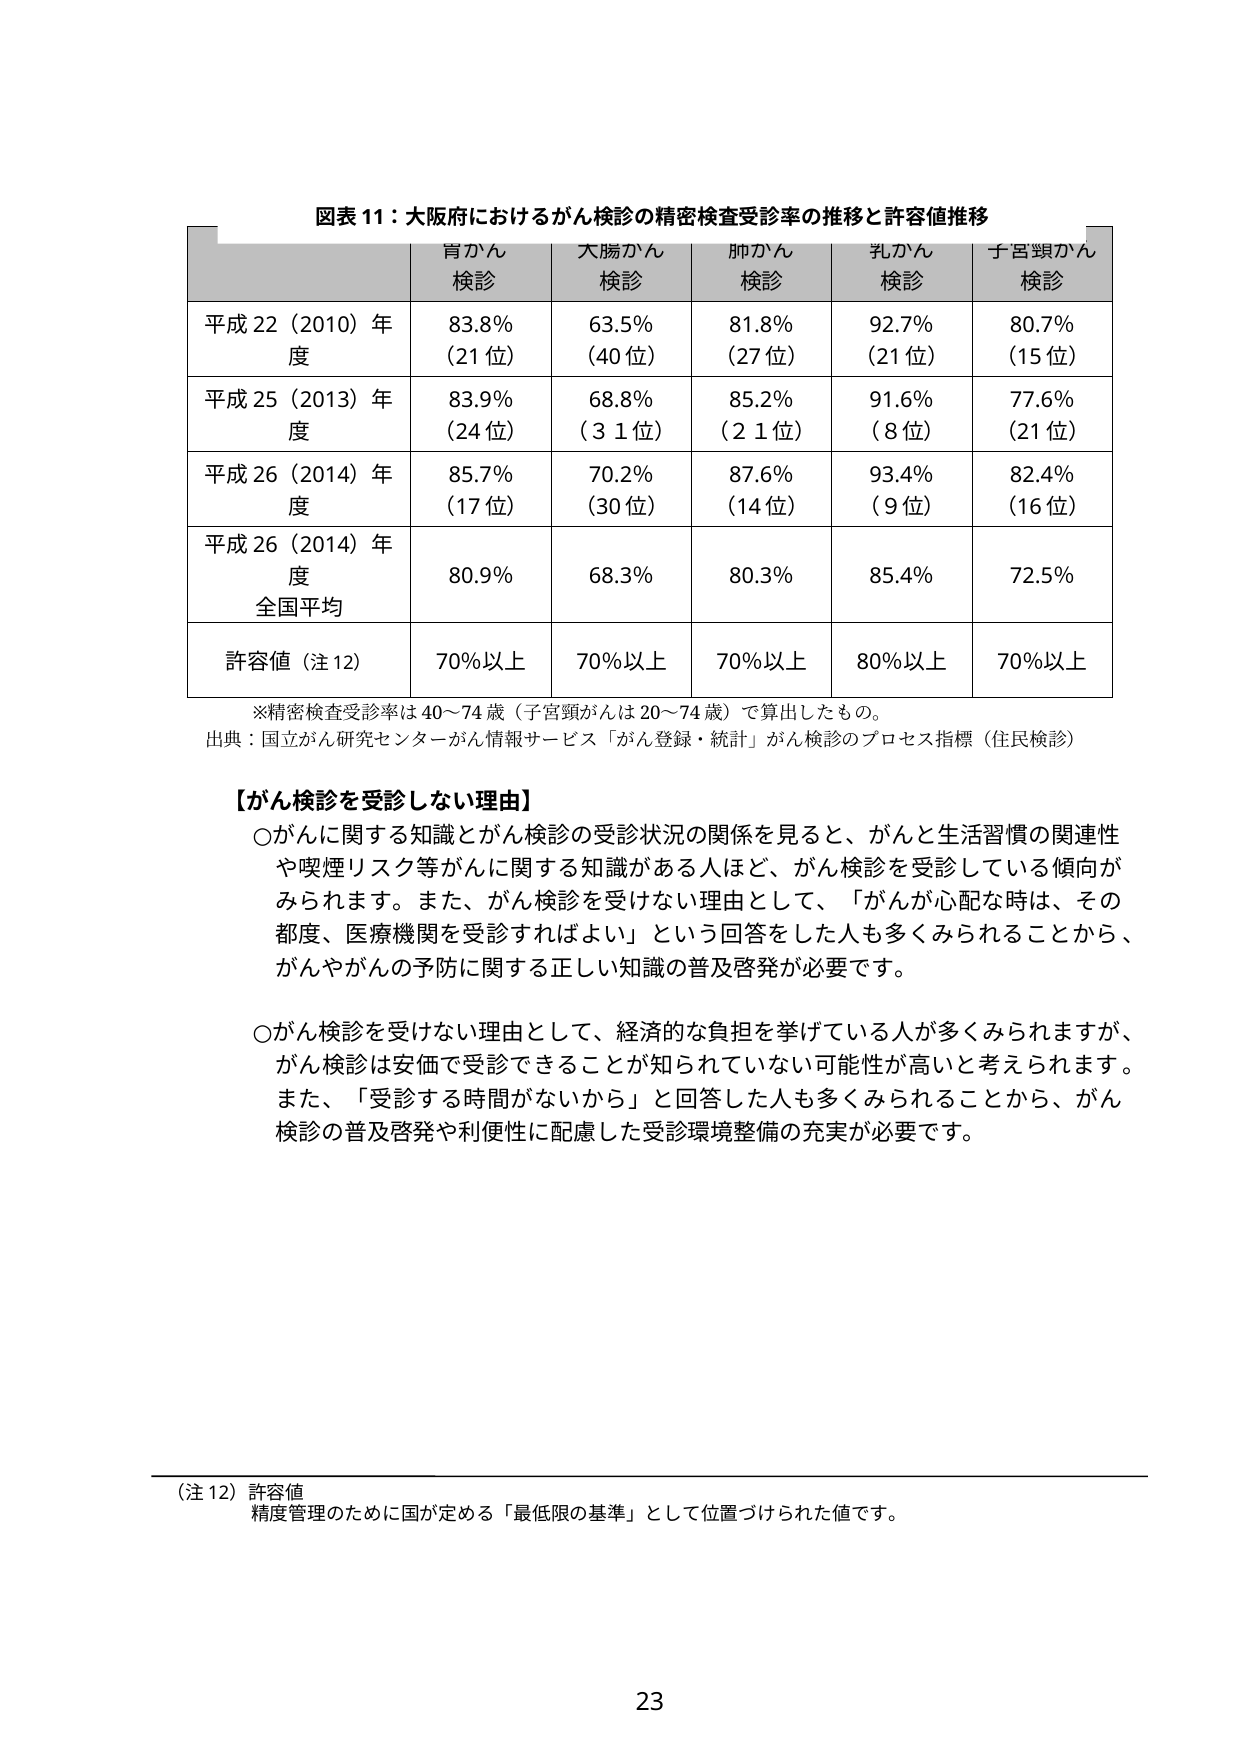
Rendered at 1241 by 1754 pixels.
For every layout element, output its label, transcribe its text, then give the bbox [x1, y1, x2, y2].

table_cell 80.7％ （15位） [973, 302, 1112, 376]
table_header [188, 227, 410, 301]
table_cell 80.9％ [411, 527, 551, 622]
table_cell 85.4％ [832, 527, 972, 622]
text ○がんに関する知識とがん検診の受診状況の関係を見ると、がんと生活習慣の関連性や喫煙リスク等がんに関する知識がある人ほど、がん検診を受診している傾向がみられます。また、がん検診を受けない理由として、「がんが心配な時は、その都度、医療機関を受診すればよい」という回答をした人も多くみられることから、がんやがんの予防に関する正しい知識の普及啓発が必要です。 [252, 816, 1122, 983]
table_cell 72.5％ [973, 527, 1112, 622]
text ※精密検査受診率は40～74歳（子宮頸がんは20～74歳）で算出したもの。 [177, 698, 1122, 725]
table_header 肺がん 検診 [692, 244, 831, 301]
table_cell 87.6％ （14位） [692, 452, 831, 526]
table_cell 77.6％ （21位） [973, 377, 1112, 451]
text ○がん検診を受けない理由として、経済的な負担を挙げている人が多くみられますが、がん検診は安価で受診できることが知られていない可能性が高いと考えられます。また、「受診する時間がないから」と回答した人も多くみられることから、がん検診の普及啓発や利便性に配慮した受診環境整備の充実が必要です。 [252, 1014, 1122, 1147]
table_cell 85.2％ （２１位） [692, 377, 831, 451]
table_header 大腸がん 検診 [552, 244, 691, 301]
table_cell 70％以上 [552, 623, 691, 697]
table_cell 平成25（2013）年度 [188, 377, 410, 451]
table_cell 70.2％ （30位） [552, 452, 691, 526]
table_cell 83.8％ （21位） [411, 302, 551, 376]
table_cell 許容値（注12） [188, 623, 410, 697]
table_cell 70％以上 [692, 623, 831, 697]
table_cell 92.7％ （21位） [832, 302, 972, 376]
table_cell 63.5％ （40位） [552, 302, 691, 376]
table_cell 93.4％ （９位） [832, 452, 972, 526]
text 出典：国立がん研究センターがん情報サービス「がん登録・統計」がん検診のプロセス指標（住民検診） [177, 725, 1085, 752]
table_header 乳がん 検診 [832, 244, 972, 301]
table_cell 82.4％ （16位） [973, 452, 1112, 526]
table_cell 平成26（2014）年度 [188, 452, 410, 526]
table_cell 91.6％ （８位） [832, 377, 972, 451]
table_cell 83.9％ （24位） [411, 377, 551, 451]
table_cell 70％以上 [411, 623, 551, 697]
table_cell 81.8％ （27位） [692, 302, 831, 376]
table_cell 68.8％ （３１位） [552, 377, 691, 451]
table_header 子宮頸がん 検診 [973, 227, 1112, 301]
table_header 胃がん 検診 [411, 244, 551, 301]
table_cell 平成22（2010）年度 [188, 302, 410, 376]
table_cell 85.7％ （17位） [411, 452, 551, 526]
table_cell 80.3％ [692, 527, 831, 622]
table_cell 平成26（2014）年度 全国平均 [188, 527, 410, 622]
table_cell 80％以上 [832, 623, 972, 697]
text 【がん検診を受診しない理由】 [177, 783, 1122, 816]
table_cell 68.3％ [552, 527, 691, 622]
table_cell 70％以上 [973, 623, 1112, 697]
